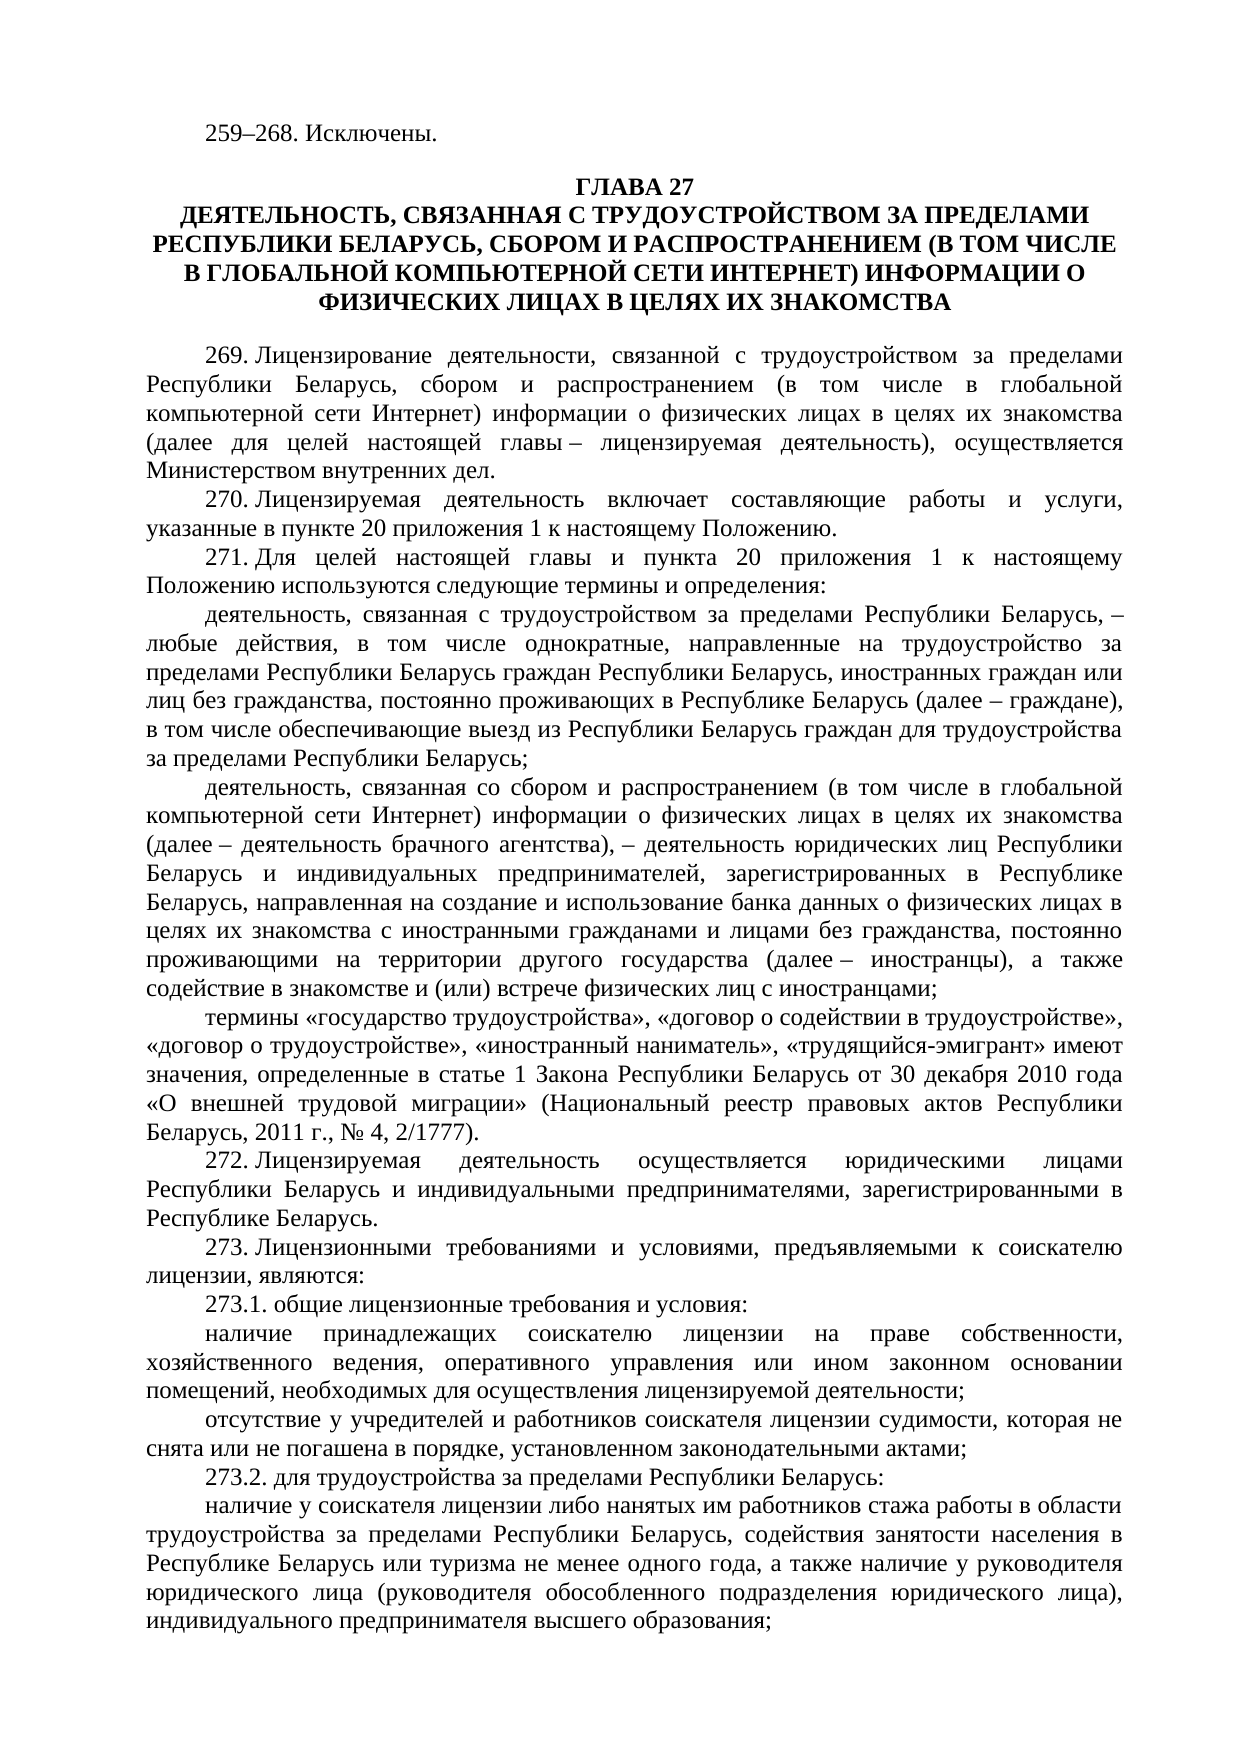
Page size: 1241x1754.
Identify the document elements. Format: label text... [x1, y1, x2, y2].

text 273.1. общие лицензионные требования и условия: [146, 1289, 1123, 1318]
text 273.2. для трудоустройства за пределами Республики Беларусь: [146, 1462, 1123, 1491]
text 269. Лицензирование деятельности, связанной с трудоустройством за пределами Республики Беларусь, сбором и распространением (в том числе в глобальной компьютерной сети Интернет) информации о физических лицах в целях их знакомства (далее для целей настоящей главы – лицензируемая деятельность), осуществляется Министерством внутренних дел. [146, 341, 1123, 484]
text деятельность, связанная с трудоустройством за пределами Республики Беларусь, – любые действия, в том числе однократные, направленные на трудоустройство за пределами Республики Беларусь граждан Республики Беларусь, иностранных граждан или лиц без гражданства, постоянно проживающих в Республике Беларусь (далее – граждане), в том числе обеспечивающие выезд из Республики Беларусь граждан для трудоустройства за пределами Республики Беларусь; [146, 599, 1123, 772]
text деятельность, связанная со сбором и распространением (в том числе в глобальной компьютерной сети Интернет) информации о физических лицах в целях их знакомства (далее – деятельность брачного агентства), – деятельность юридических лиц Республики Беларусь и индивидуальных предпринимателей, зарегистрированных в Республике Беларусь, направленная на создание и использование банка данных о физических лицах в целях их знакомства с иностранными гражданами и лицами без гражданства, постоянно проживающими на территории другого государства (далее – иностранцы), а также содействие в знакомстве и (или) встрече физических лиц с иностранцами; [146, 772, 1123, 1002]
text отсутствие у учредителей и работников соискателя лицензии судимости, которая не снята или не погашена в порядке, установленном законодательными актами; [146, 1404, 1123, 1462]
text термины «государство трудоустройства», «договор о содействии в трудоустройстве», «договор о трудоустройстве», «иностранный наниматель», «трудящийся-эмигрант» имеют значения, определенные в статье 1 Закона Республики Беларусь от 30 декабря 2010 года «О внешней трудовой миграции» (Национальный реестр правовых актов Республики Беларусь, 2011 г., № 4, 2/1777). [146, 1002, 1123, 1146]
text ГЛАВА 27 ДЕЯТЕЛЬНОСТЬ, СВЯЗАННАЯ С ТРУДОУСТРОЙСТВОМ ЗА ПРЕДЕЛАМИ РЕСПУБЛИКИ БЕЛАРУСЬ, СБОРОМ И РАСПРОСТРАНЕНИЕМ (В ТОМ ЧИСЛЕ В ГЛОБАЛЬНОЙ КОМПЬЮТЕРНОЙ СЕТИ ИНТЕРНЕТ) ИНФОРМАЦИИ О ФИЗИЧЕСКИХ ЛИЦАХ В ЦЕЛЯХ ИХ ЗНАКОМСТВА [146, 172, 1123, 316]
text 273. Лицензионными требованиями и условиями, предъявляемыми к соискателю лицензии, являются: [146, 1232, 1123, 1289]
text 259–268. Исключены. [146, 118, 1123, 147]
text наличие у соискателя лицензии либо нанятых им работников стажа работы в области трудоустройства за пределами Республики Беларусь, содействия занятости населения в Республике Беларусь или туризма не менее одного года, а также наличие у руководителя юридического лица (руководителя обособленного подразделения юридического лица), индивидуального предпринимателя высшего образования; [146, 1491, 1123, 1634]
text 271. Для целей настоящей главы и пункта 20 приложения 1 к настоящему Положению используются следующие термины и определения: [146, 542, 1123, 599]
text 272. Лицензируемая деятельность осуществляется юридическими лицами Республики Беларусь и индивидуальными предпринимателями, зарегистрированными в Республике Беларусь. [146, 1146, 1123, 1232]
text 270. Лицензируемая деятельность включает составляющие работы и услуги, указанные в пункте 20 приложения 1 к настоящему Положению. [146, 484, 1123, 542]
text наличие принадлежащих соискателю лицензии на праве собственности, хозяйственного ведения, оперативного управления или ином законном основании помещений, необходимых для осуществления лицензируемой деятельности; [146, 1318, 1123, 1404]
